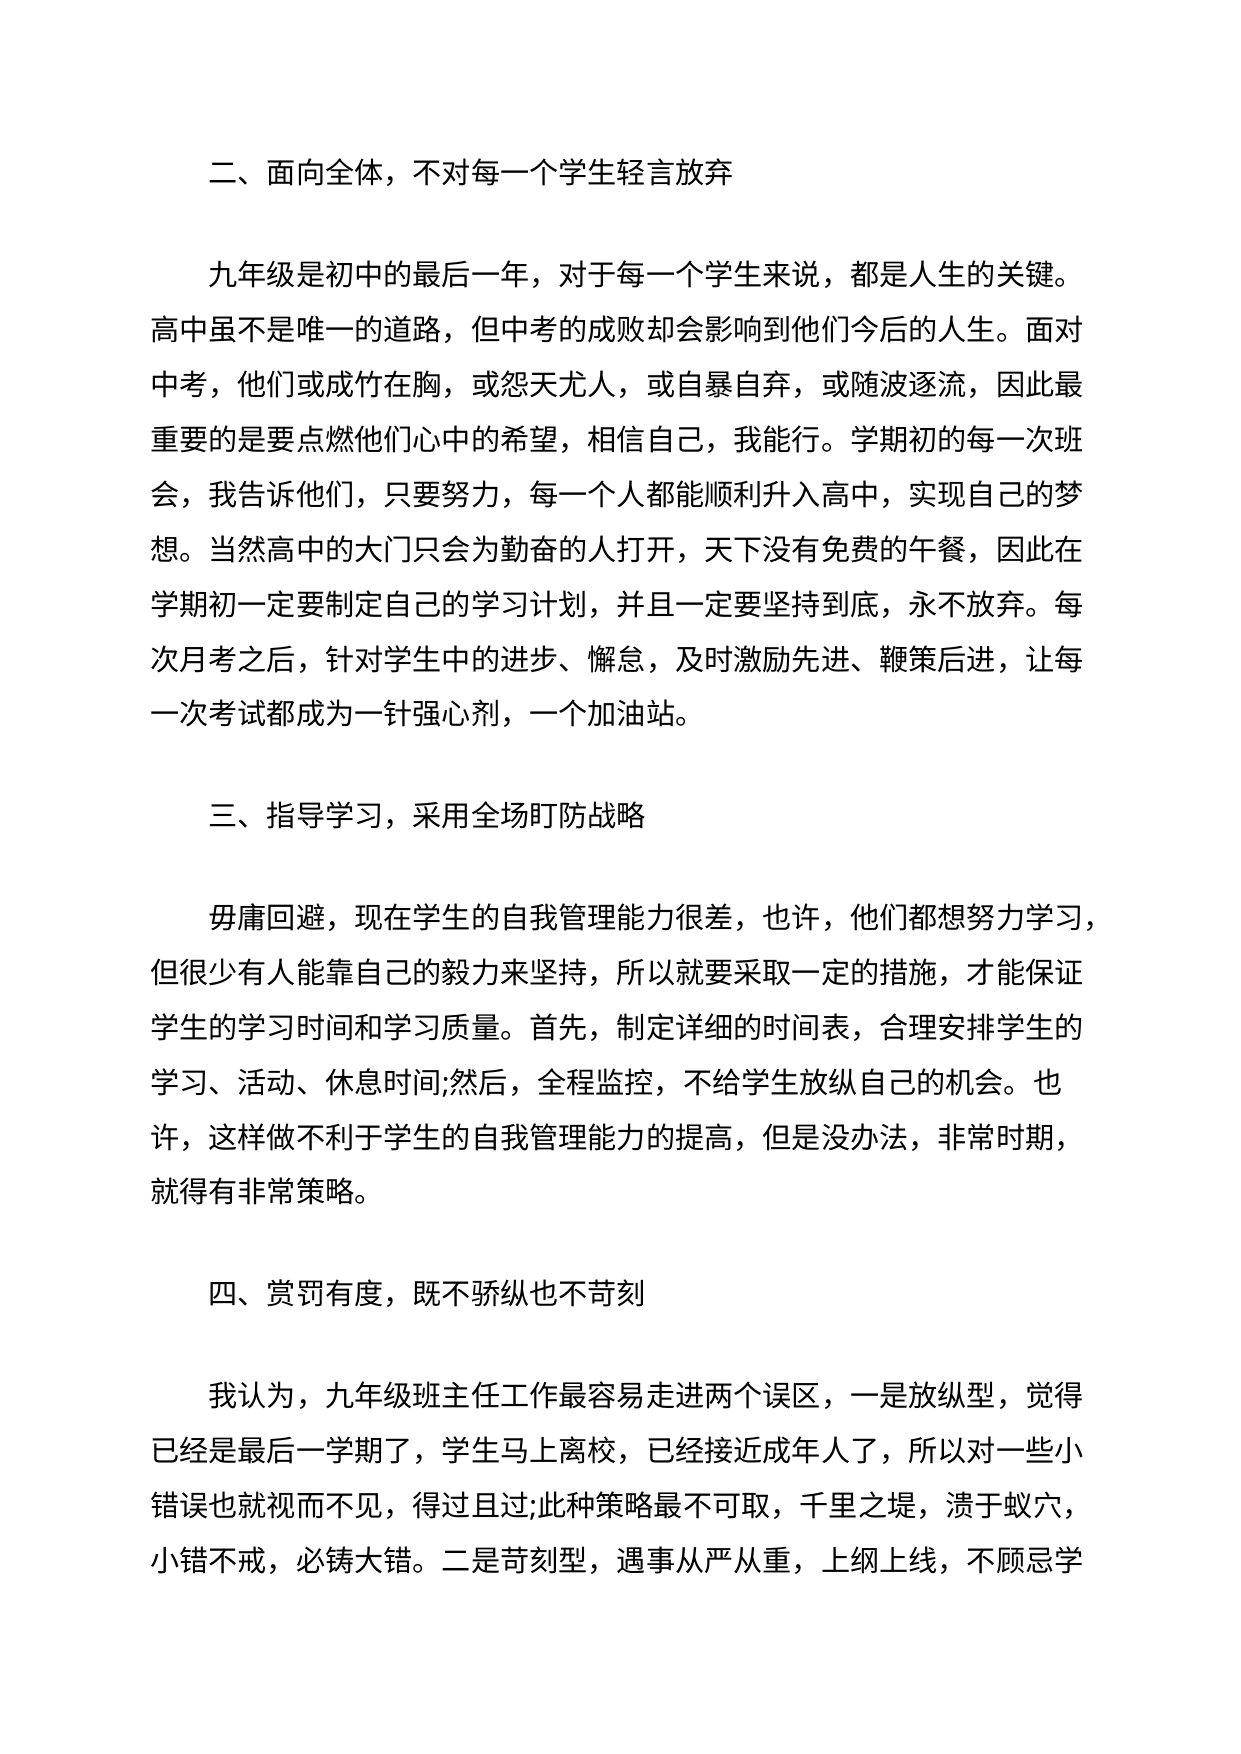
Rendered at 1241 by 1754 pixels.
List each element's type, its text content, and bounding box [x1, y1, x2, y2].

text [150, 1373, 1090, 1580]
text 三、指导学习，采用全场盯防战略 [150, 793, 1090, 835]
text 毋庸回避，现在学生的自我管理能力很差，也许，他们都想努力学习，但很少有人能靠自己的毅力来坚持，所以就要采取一定的措施，才能保证学生的学习时间和学习质量。首先，制定详细的时间表，合理安排学生的学习、活动、休息时间;然后，全程监控，不给学生放纵自己的机会。也许，这样做不利于学生的自我管理能力的提高，但是没办法，非常时期，就得有非常策略。 [150, 894, 1090, 1211]
text 四、赏罚有度，既不骄纵也不苛刻 [150, 1271, 1090, 1313]
text 二、面向全体，不对每一个学生轻言放弃 [150, 150, 1090, 192]
text 九年级是初中的最后一年，对于每一个学生来说，都是人生的关键。高中虽不是唯一的道路，但中考的成败却会影响到他们今后的人生。面对中考，他们或成竹在胸，或怨天尤人，或自暴自弃，或随波逐流，因此最重要的是要点燃他们心中的希望，相信自己，我能行。学期初的每一次班会，我告诉他们，只要努力，每一个人都能顺利升入高中，实现自己的梦想。当然高中的大门只会为勤奋的人打开，天下没有免费的午餐，因此在学期初一定要制定自己的学习计划，并且一定要坚持到底，永不放弃。每次月考之后，针对学生中的进步、懈怠，及时激励先进、鞭策后进，让每一次考试都成为一针强心剂，一个加油站。 [150, 252, 1090, 733]
